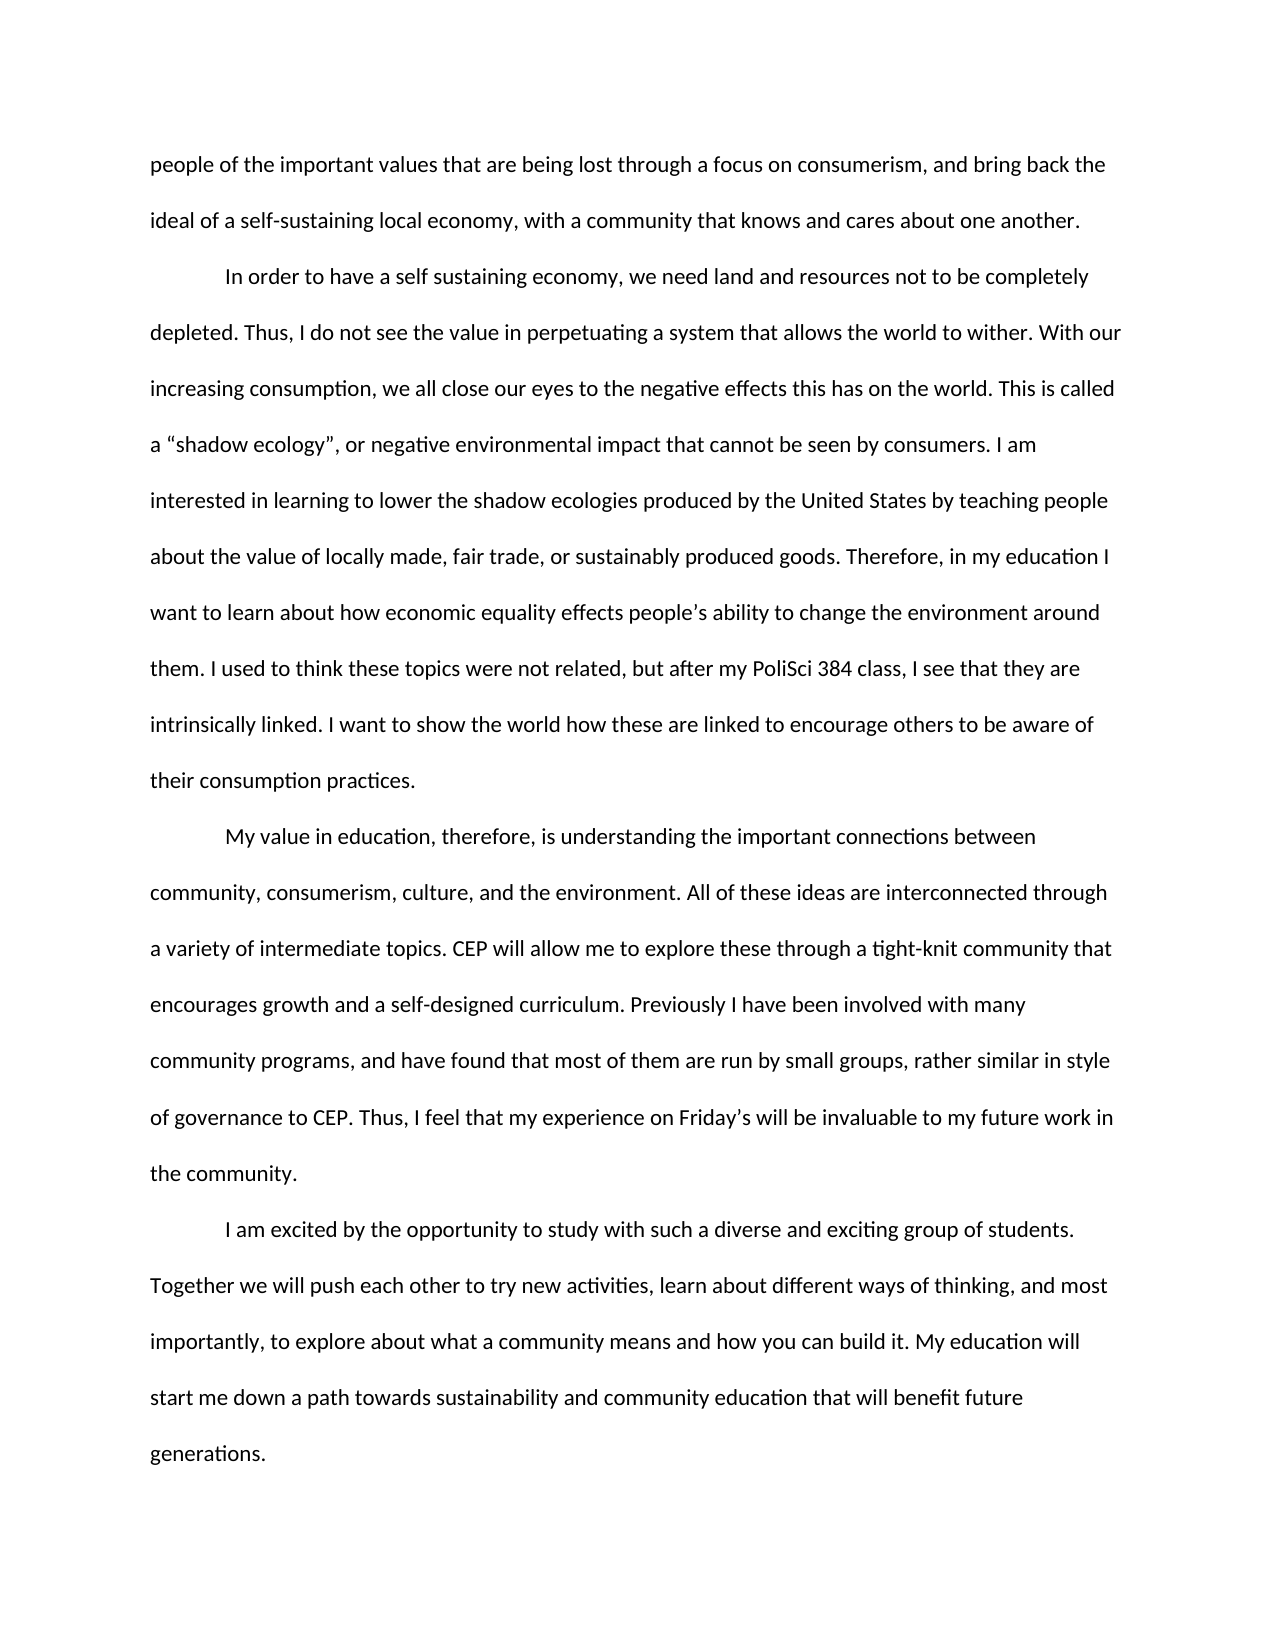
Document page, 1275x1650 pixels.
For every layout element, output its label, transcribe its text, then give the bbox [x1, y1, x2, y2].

text In order to have a self sustaining economy, we need land and resources not to be completely depleted. Thus, I do not see the value in perpetuating a system that allows the world to wither. With our increasing consumption, we all close our eyes to the negative effects this has on the world. This is called a “shadow ecology”, or negative environmental impact that cannot be seen by consumers. I am interested in learning to lower the shadow ecologies produced by the United States by teaching people about the value of locally made, fair trade, or sustainably produced goods. Therefore, in my education I want to learn about how economic equality effects people’s ability to change the environment around them. I used to think these topics were not related, but after my PoliSci 384 class, I see that they are intrinsically linked. I want to show the world how these are linked to encourage others to be aware of their consumption practices. [150, 262, 1125, 794]
text I am excited by the opportunity to study with such a diverse and exciting group of students. Together we will push each other to try new activities, learn about different ways of thinking, and most importantly, to explore about what a community means and how you can build it. My education will start me down a path towards sustainability and community education that will benefit future generations. [150, 1215, 1125, 1467]
text My value in education, therefore, is understanding the important connections between community, consumerism, culture, and the environment. All of these ideas are interconnected through a variety of intermediate topics. CEP will allow me to explore these through a tight-knit community that encourages growth and a self-designed curriculum. Previously I have been involved with many community programs, and have found that most of them are run by small groups, rather similar in style of governance to CEP. Thus, I feel that my experience on Friday’s will be invaluable to my future work in the community. [150, 822, 1125, 1187]
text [150, 150, 1125, 234]
